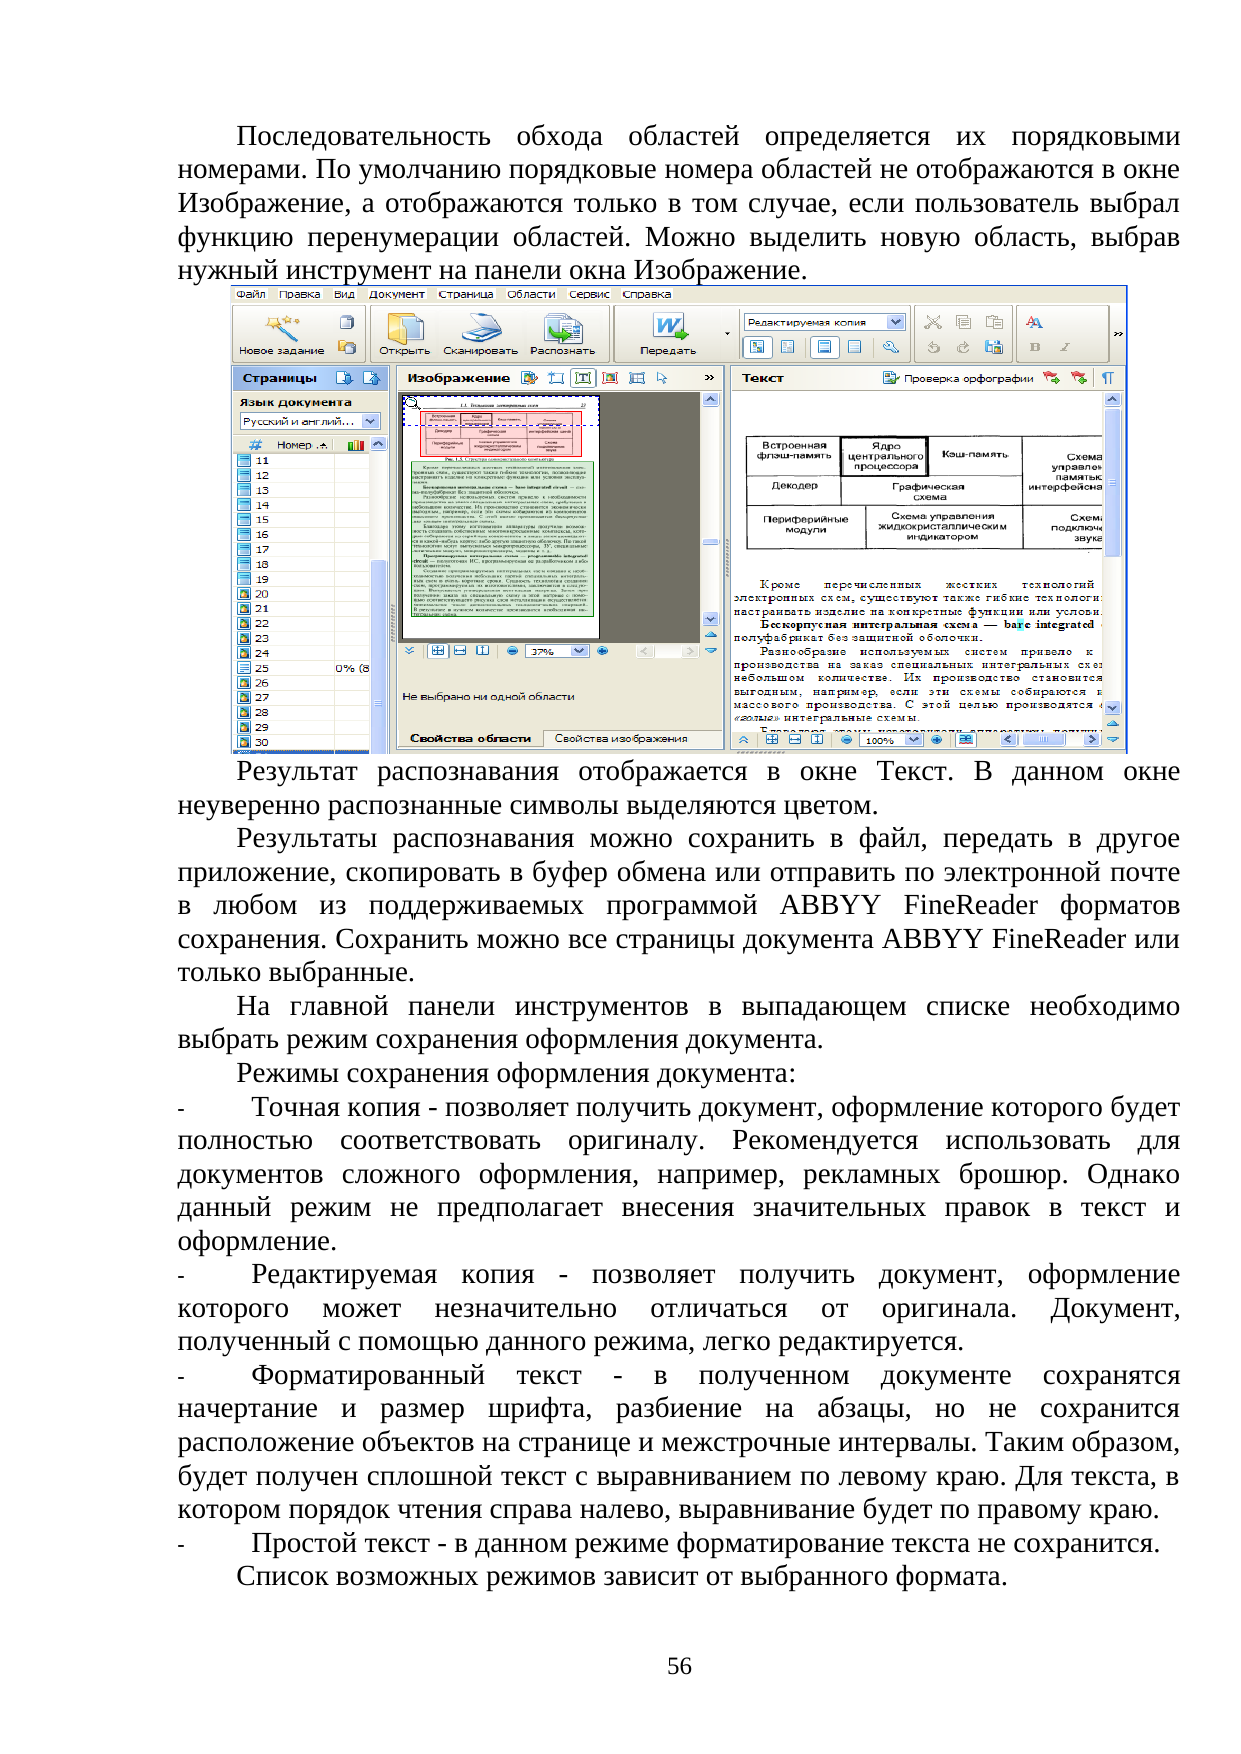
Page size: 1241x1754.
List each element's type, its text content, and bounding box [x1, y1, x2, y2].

text На главной панели инструментов в выпадающем списке необходимо выбрать режим сохранения оформления документа. [177, 988, 1181, 1055]
list Редактируемая копия - позволяет получить документ, оформление которого может незначительно отличаться от оригинала. Документ, полученный с помощью данного режима, легко редактируется. [177, 1256, 1181, 1357]
text Результат распознавания отображается в окне Текст. В данном окне неуверенно распознанные символы выделяются цветом. [177, 753, 1181, 820]
text Последовательность обхода областей определяется их порядковыми номерами. По умолчанию порядковые номера областей не отображаются в окне Изображение, а отображаются только в том случае, если пользователь выбрал функцию перенумерации областей. Можно выделить новую область, выбрав нужный инструмент на панели окна Изображение. [177, 118, 1181, 286]
text Список возможных режимов зависит от выбранного формата. [177, 1558, 1181, 1592]
list Форматированный текст - в полученном документе сохранятся начертание и размер шрифта, разбиение на абзацы, но не сохранится расположение объектов на странице и межстрочные интервалы. Таким образом, будет получен сплошной текст с выравниванием по левому краю. Для текста, в котором порядок чтения справа налево, выравнивание будет по правому краю. [177, 1357, 1181, 1525]
text Режимы сохранения оформления документа: [177, 1055, 1181, 1089]
list Простой текст - в данном режиме форматирование текста не сохранится. [177, 1525, 1181, 1558]
text Результаты распознавания можно сохранить в файл, передать в другое приложение, скопировать в буфер обмена или отправить по электронной почте в любом из поддерживаемых программой ABBYY FineReader форматов сохранения. Сохранить можно все страницы документа ABBYY FineReader или только выбранные. [177, 820, 1181, 988]
list Точная копия - позволяет получить документ, оформление которого будет полностью соответствовать оригиналу. Рекомендуется использовать для документов сложного оформления, например, рекламных брошюр. Однако данный режим не предполагает внесения значительных правок в текст и оформление. [177, 1089, 1181, 1256]
picture [230, 285, 1128, 754]
